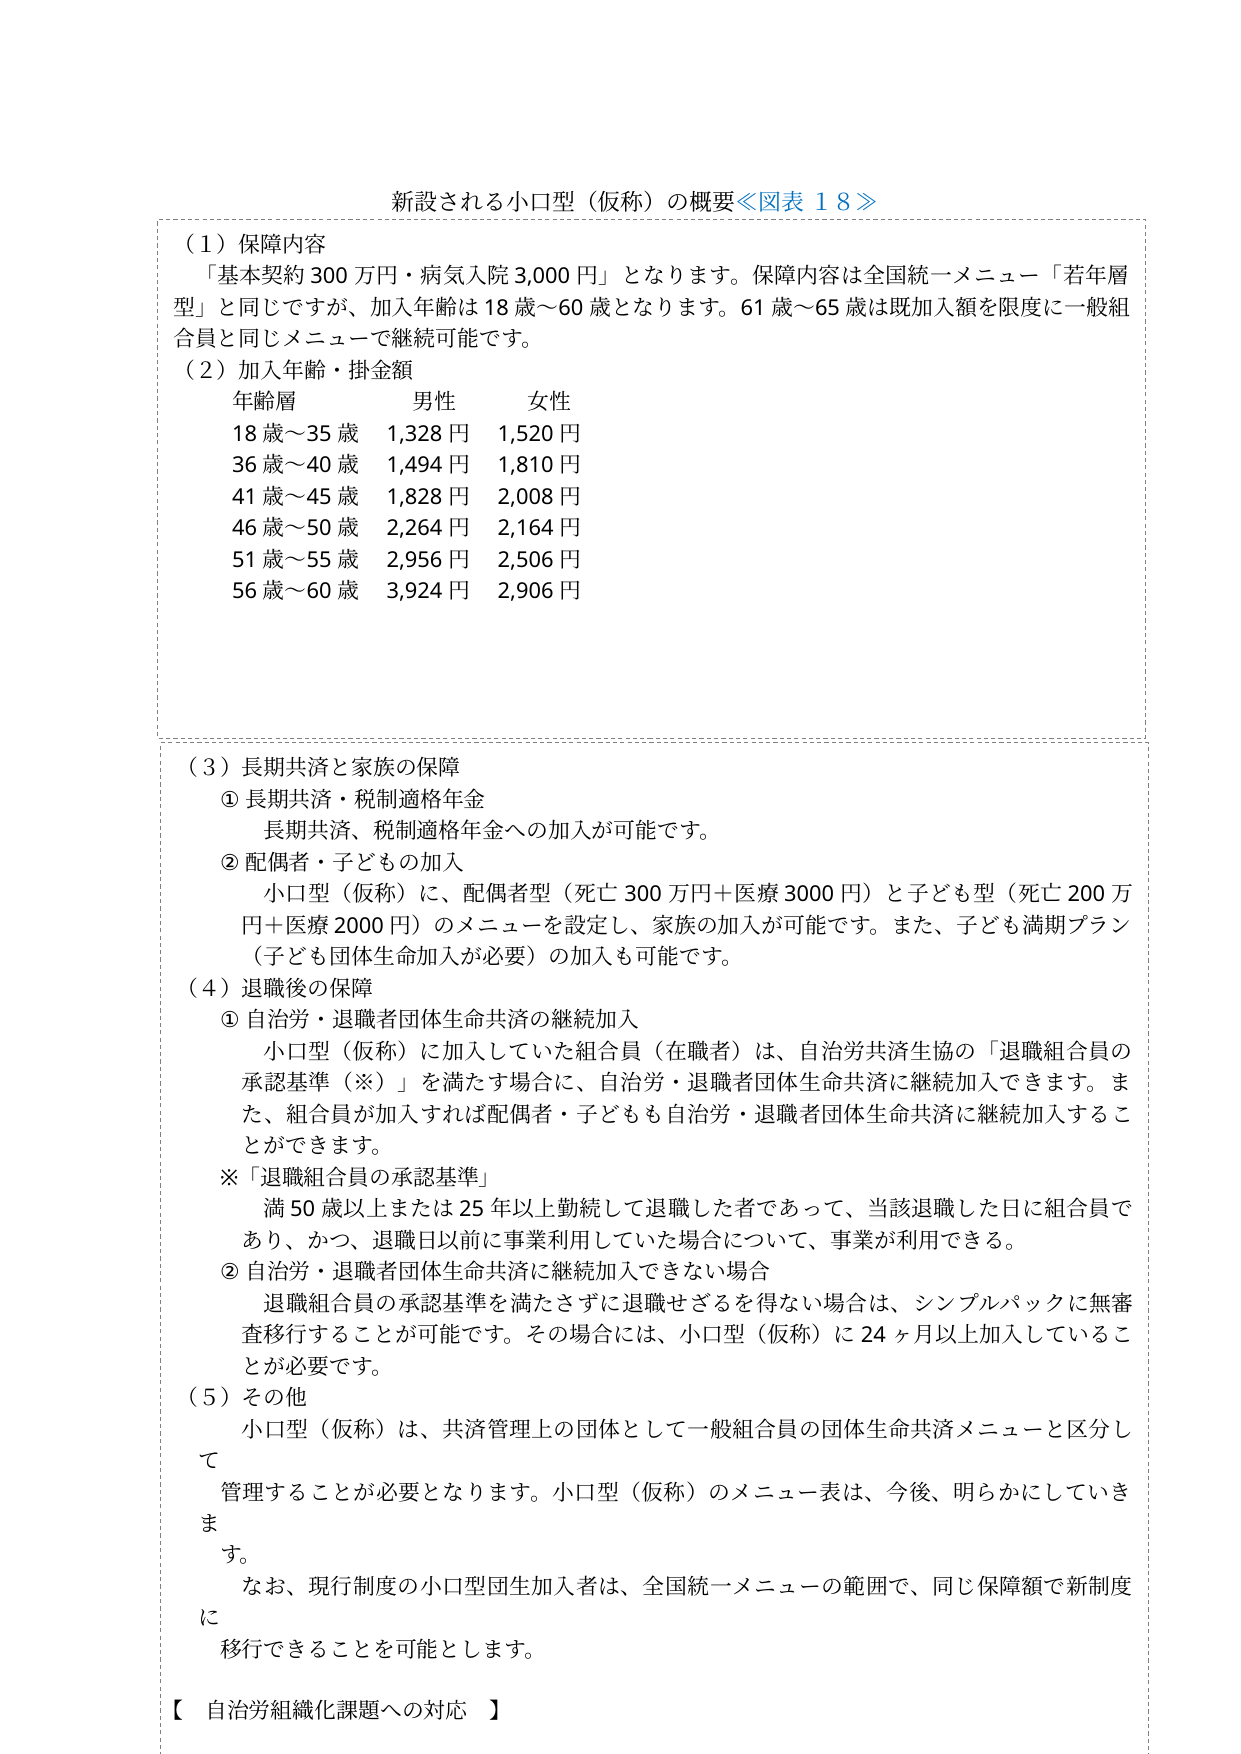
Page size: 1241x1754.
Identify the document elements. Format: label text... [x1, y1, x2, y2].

text 新設される小口型（仮称）の概要≪図表 １８≫ [118, 181, 1152, 219]
